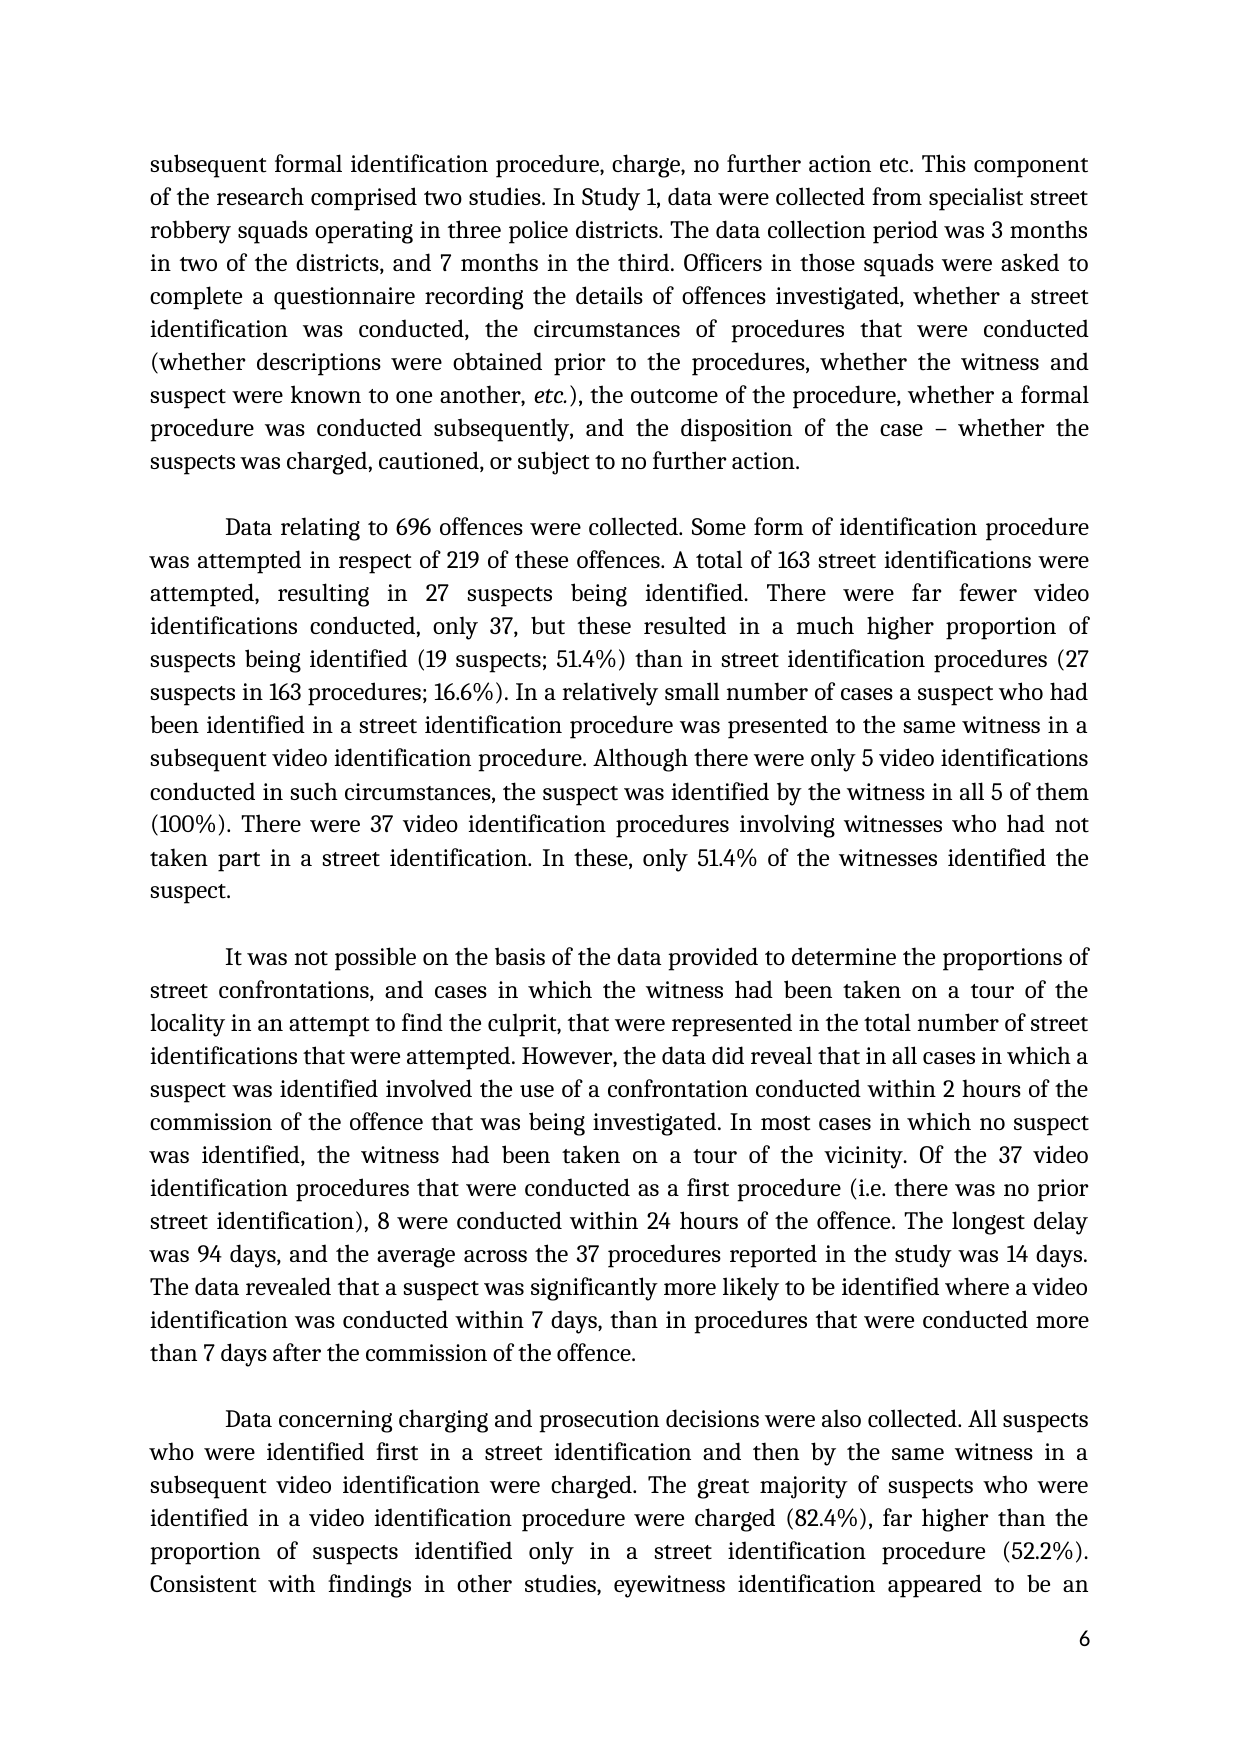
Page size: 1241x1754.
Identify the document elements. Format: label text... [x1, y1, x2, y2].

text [150, 1405, 1090, 1599]
text It was not possible on the basis of the data provided to determine the proportions of street confrontations, and cases in which the witness had been taken on a tour of the locality in an attempt to find the culprit, that were represented in the total number of street identifications that were attempted. However, the data did reveal that in all cases in which a suspect was identified involved the use of a confrontation conducted within 2 hours of the commission of the offence that was being investigated. In most cases in which no suspect was identified, the witness had been taken on a tour of the vicinity. Of the 37 video identification procedures that were conducted as a first procedure (i.e. there was no prior street identification), 8 were conducted within 24 hours of the offence. The longest delay was 94 days, and the average across the 37 procedures reported in the study was 14 days. The data revealed that a suspect was significantly more likely to be identified where a video identification was conducted within 7 days, than in procedures that were conducted more than 7 days after the commission of the offence. [150, 942, 1090, 1367]
text Data relating to 696 offences were collected. Some form of identification procedure was attempted in respect of 219 of these offences. A total of 163 street identifications were attempted, resulting in 27 suspects being identified. There were far fewer video identifications conducted, only 37, but these resulted in a much higher proportion of suspects being identified (19 suspects; 51.4%) than in street identification procedures (27 suspects in 163 procedures; 16.6%). In a relatively small number of cases a suspect who had been identified in a street identification procedure was presented to the same witness in a subsequent video identification procedure. Although there were only 5 video identifications conducted in such circumstances, the suspect was identified by the witness in all 5 of them (100%). There were 37 video identification procedures involving witnesses who had not taken part in a street identification. In these, only 51.4% of the witnesses identified the suspect. [150, 513, 1090, 905]
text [150, 150, 1090, 476]
